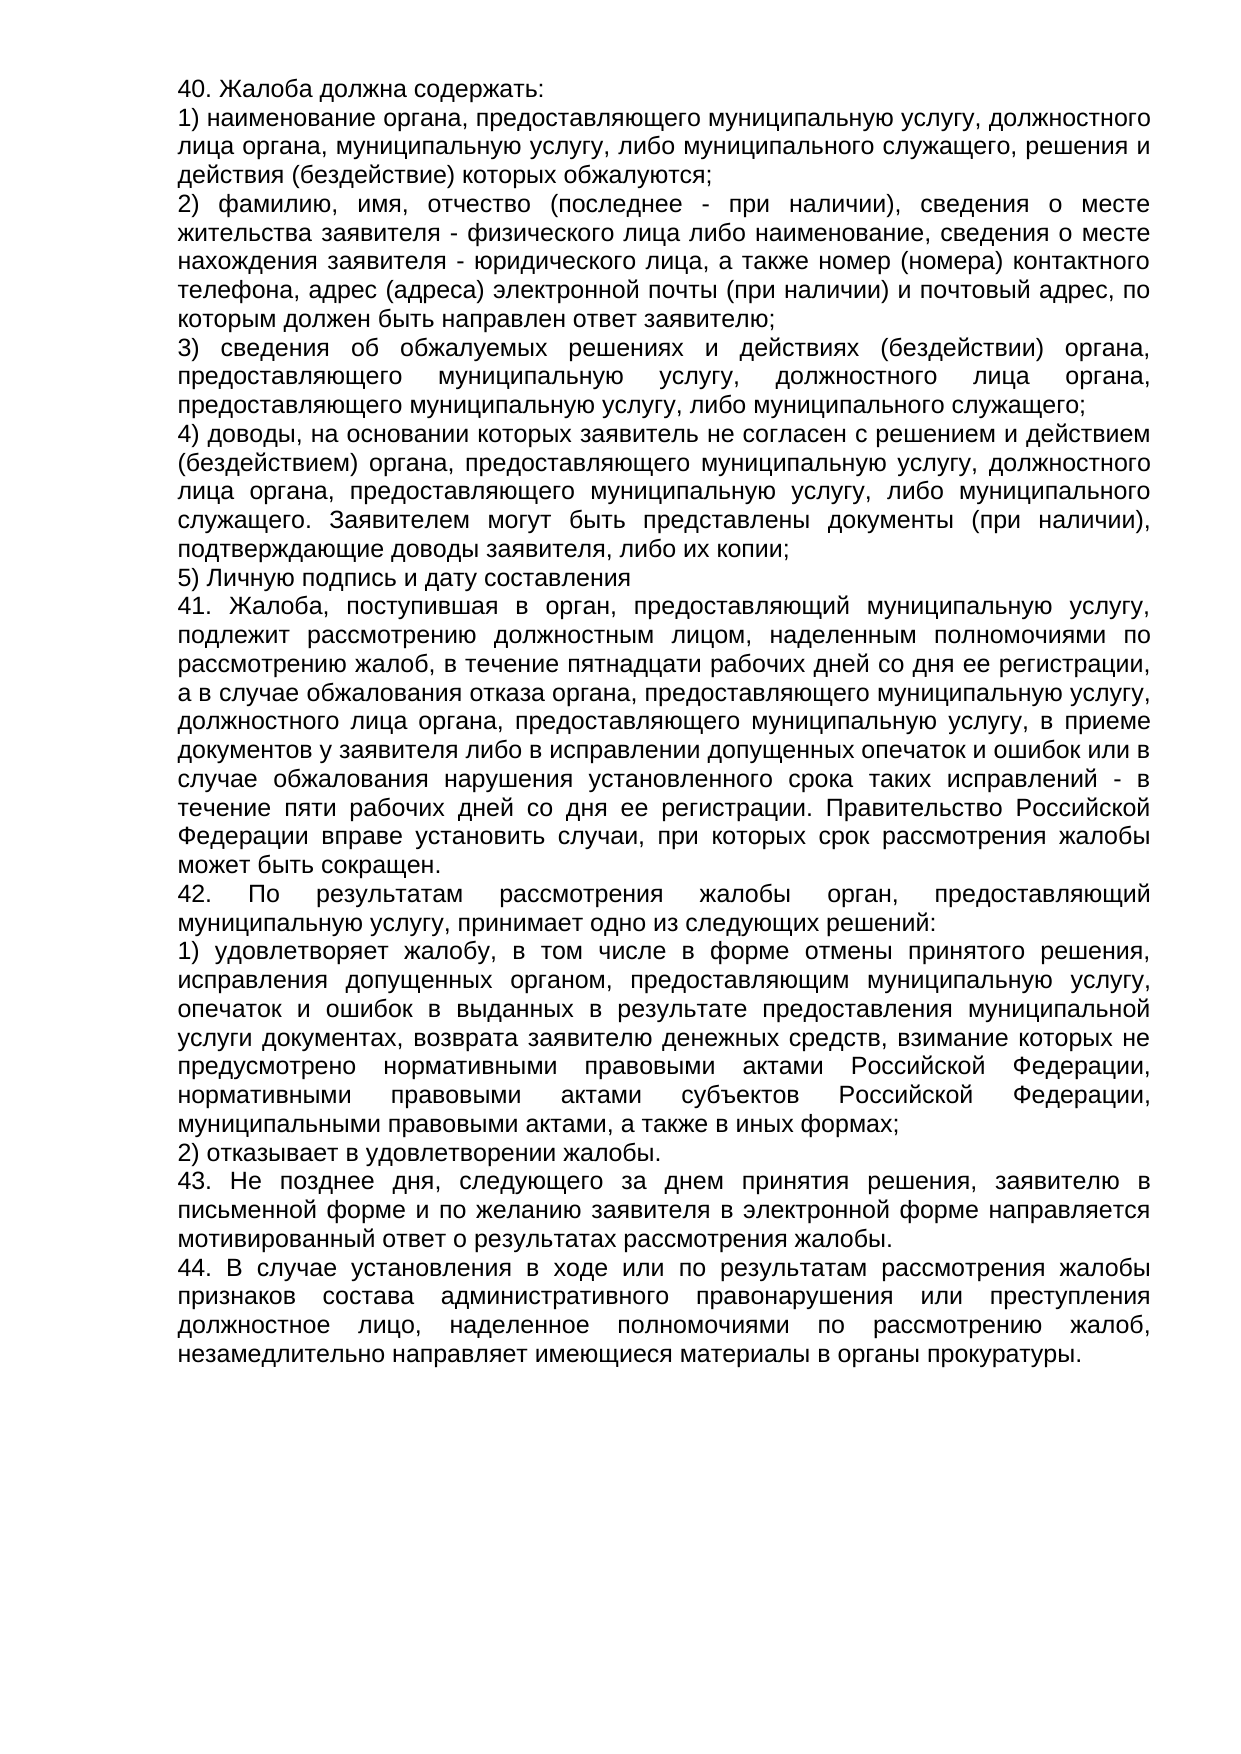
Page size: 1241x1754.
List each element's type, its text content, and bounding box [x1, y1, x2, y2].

text 43. Не позднее дня, следующего за днем принятия решения, заявителю в письменной форме и по желанию заявителя в электронной форме направляется мотивированный ответ о результатах рассмотрения жалобы. [177, 1166, 1152, 1253]
text 41. Жалоба, поступившая в орган, предоставляющий муниципальную услугу, подлежит рассмотрению должностным лицом, наделенным полномочиями по рассмотрению жалоб, в течение пятнадцати рабочих дней со дня ее регистрации, а в случае обжалования отказа органа, предоставляющего муниципальную услугу, должностного лица органа, предоставляющего муниципальную услугу, в приеме документов у заявителя либо в исправлении допущенных опечаток и ошибок или в случае обжалования нарушения установленного срока таких исправлений - в течение пяти рабочих дней со дня ее регистрации. Правительство Российской Федерации вправе установить случаи, при которых срок рассмотрения жалобы может быть сокращен. [177, 591, 1152, 879]
text 42. По результатам рассмотрения жалобы орган, предоставляющий муниципальную услугу, принимает одно из следующих решений: [177, 879, 1152, 936]
text 3) сведения об обжалуемых решениях и действиях (бездействии) органа, предоставляющего муниципальную услугу, должностного лица органа, предоставляющего муниципальную услугу, либо муниципального служащего; [177, 333, 1152, 419]
text 1) наименование органа, предоставляющего муниципальную услугу, должностного лица органа, муниципальную услугу, либо муниципального служащего, решения и действия (бездействие) которых обжалуются; [177, 103, 1152, 189]
text 4) доводы, на основании которых заявитель не согласен с решением и действием (бездействием) органа, предоставляющего муниципальную услугу, должностного лица органа, предоставляющего муниципальную услугу, либо муниципального служащего. Заявителем могут быть представлены документы (при наличии), подтверждающие доводы заявителя, либо их копии; [177, 419, 1152, 563]
text 1) удовлетворяет жалобу, в том числе в форме отмены принятого решения, исправления допущенных органом, предоставляющим муниципальную услугу, опечаток и ошибок в выданных в результате предоставления муниципальной услуги документах, возврата заявителю денежных средств, взимание которых не предусмотрено нормативными правовыми актами Российской Федерации, нормативными правовыми актами субъектов Российской Федерации, муниципальными правовыми актами, а также в иных формах; [177, 936, 1152, 1138]
text 44. В случае установления в ходе или по результатам рассмотрения жалобы признаков состава административного правонарушения или преступления должностное лицо, наделенное полномочиями по рассмотрению жалоб, незамедлительно направляет имеющиеся материалы в органы прокуратуры. [177, 1253, 1152, 1368]
text 5) Личную подпись и дату составления [177, 563, 1152, 591]
text 2) отказывает в удовлетворении жалобы. [177, 1138, 1152, 1166]
text 40. Жалоба должна содержать: [177, 74, 1152, 103]
text 2) фамилию, имя, отчество (последнее - при наличии), сведения о месте жительства заявителя - физического лица либо наименование, сведения о месте нахождения заявителя - юридического лица, а также номер (номера) контактного телефона, адрес (адреса) электронной почты (при наличии) и почтовый адрес, по которым должен быть направлен ответ заявителю; [177, 189, 1152, 333]
